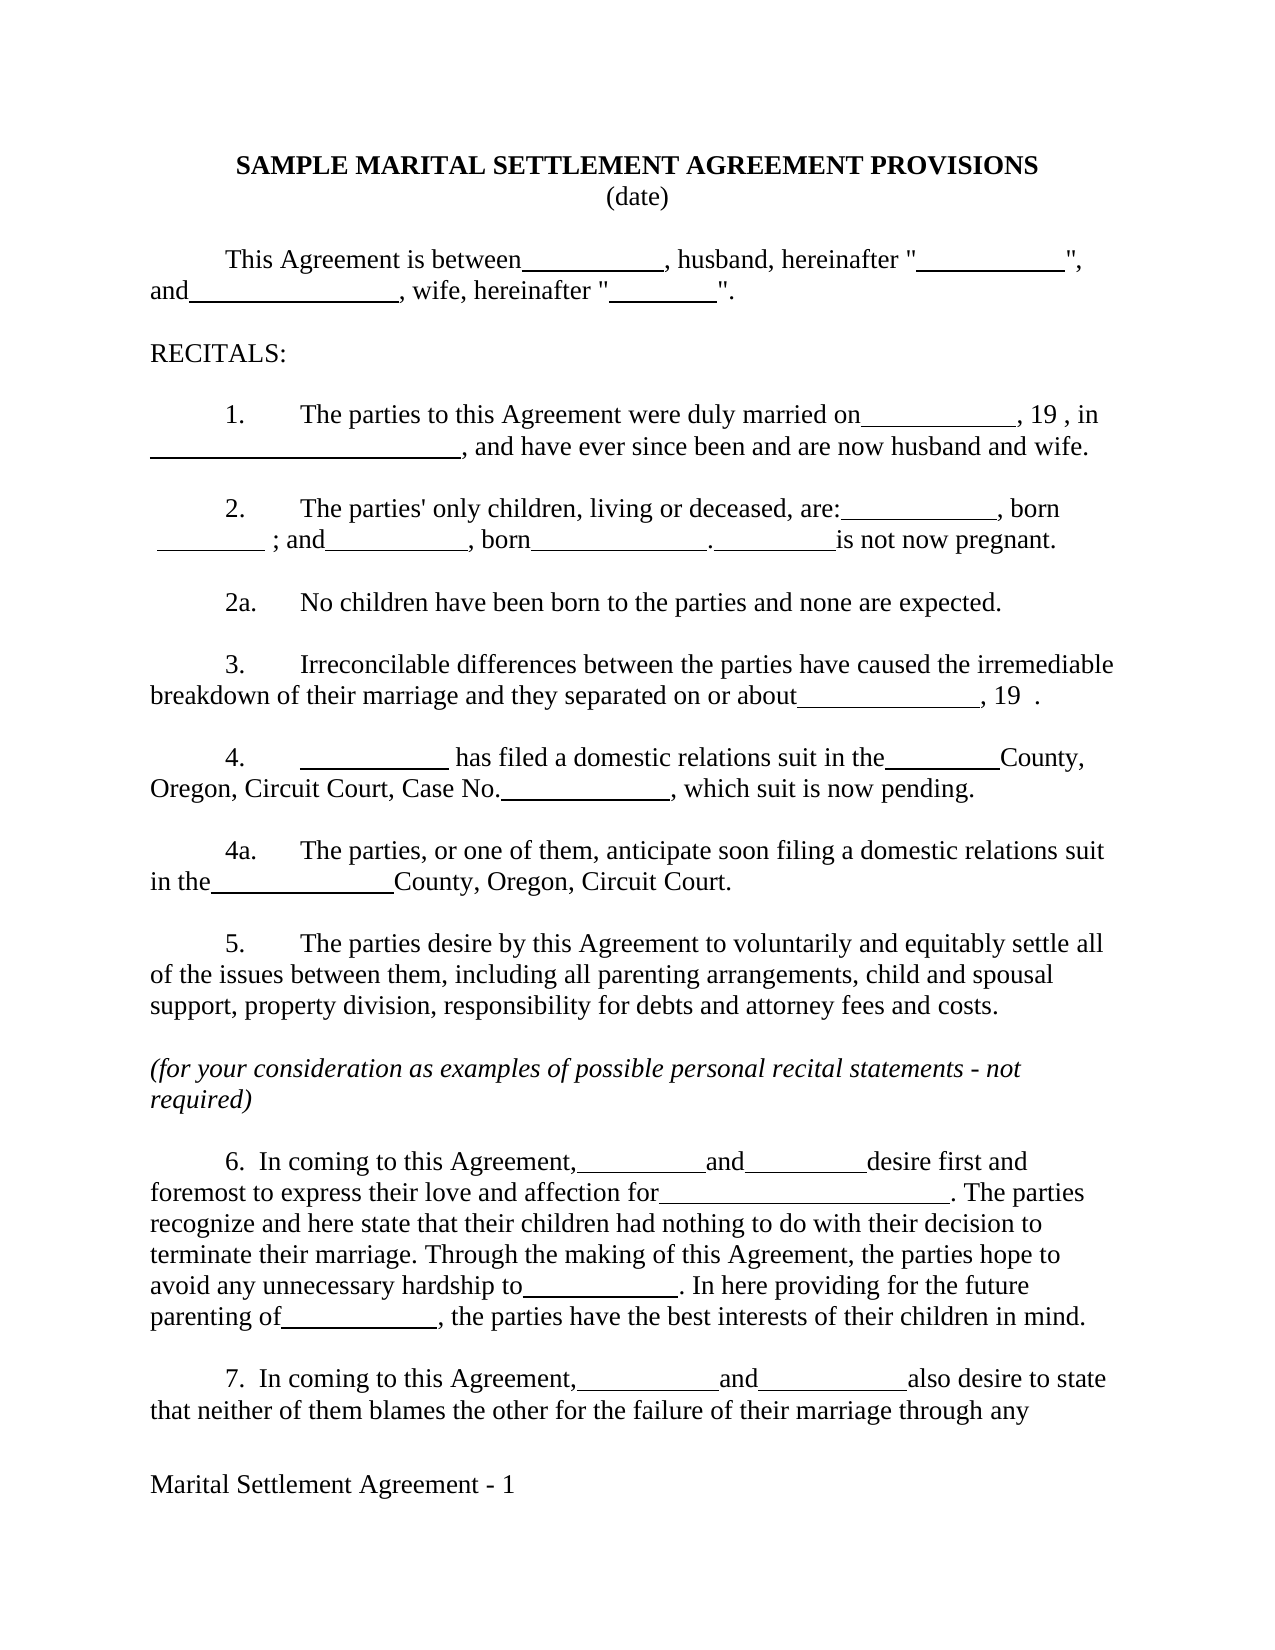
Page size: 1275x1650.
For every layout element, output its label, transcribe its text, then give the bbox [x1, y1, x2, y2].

text ; and , born . is not now pregnant. [137, 523, 1056, 554]
text RECITALS: [150, 337, 1137, 368]
text This Agreement is between , husband, hereinafter " ", and , wife, hereinafter " ". [150, 243, 1083, 305]
text 2a. No children have been born to the parties and none are expected. [225, 586, 1137, 617]
text (date) [233, 181, 1041, 212]
list Irreconcilable differences between the parties have caused the irremediable breakdown of their marriage and they separated on or about , 19 . [150, 648, 1115, 711]
text SAMPLE MARITAL SETTLEMENT AGREEMENT PROVISIONS [233, 150, 1041, 181]
list The parties' only children, living or deceased, are: , born [137, 492, 1060, 523]
list has filed a domestic relations suit in the County, Oregon, Circuit Court, Case No. , which suit is now pending. [150, 741, 1087, 803]
list The parties desire by this Agreement to voluntarily and equitably settle all of the issues between them, including all parenting arrangements, child and spousal support, property division, responsibility for debts and attorney fees and costs. [150, 927, 1104, 1021]
list The parties to this Agreement were duly married on , 19 , in [224, 399, 1137, 430]
text 4a. The parties, or one of them, anticipate soon filing a domestic relations suit in the County, Oregon, Circuit Court. [150, 834, 1104, 896]
text , and have ever since been and are now husband and wife. [150, 430, 1137, 461]
list In coming to this Agreement, and also desire to state that neither of them blames the other for the failure of their marriage through any [150, 1363, 1114, 1425]
list In coming to this Agreement, and desire first and foremost to express their love and affection for . The parties recognize and here state that their children had nothing to do with their decision to terminate their marriage. Through the making of this Agreement, the parties hope to avoid any unnecessary hardship to . In here providing for the future parenting of , the parties have the best interests of their children in mind. [150, 1144, 1092, 1331]
text (for your consideration as examples of possible personal recital statements - not required) [150, 1052, 1024, 1114]
